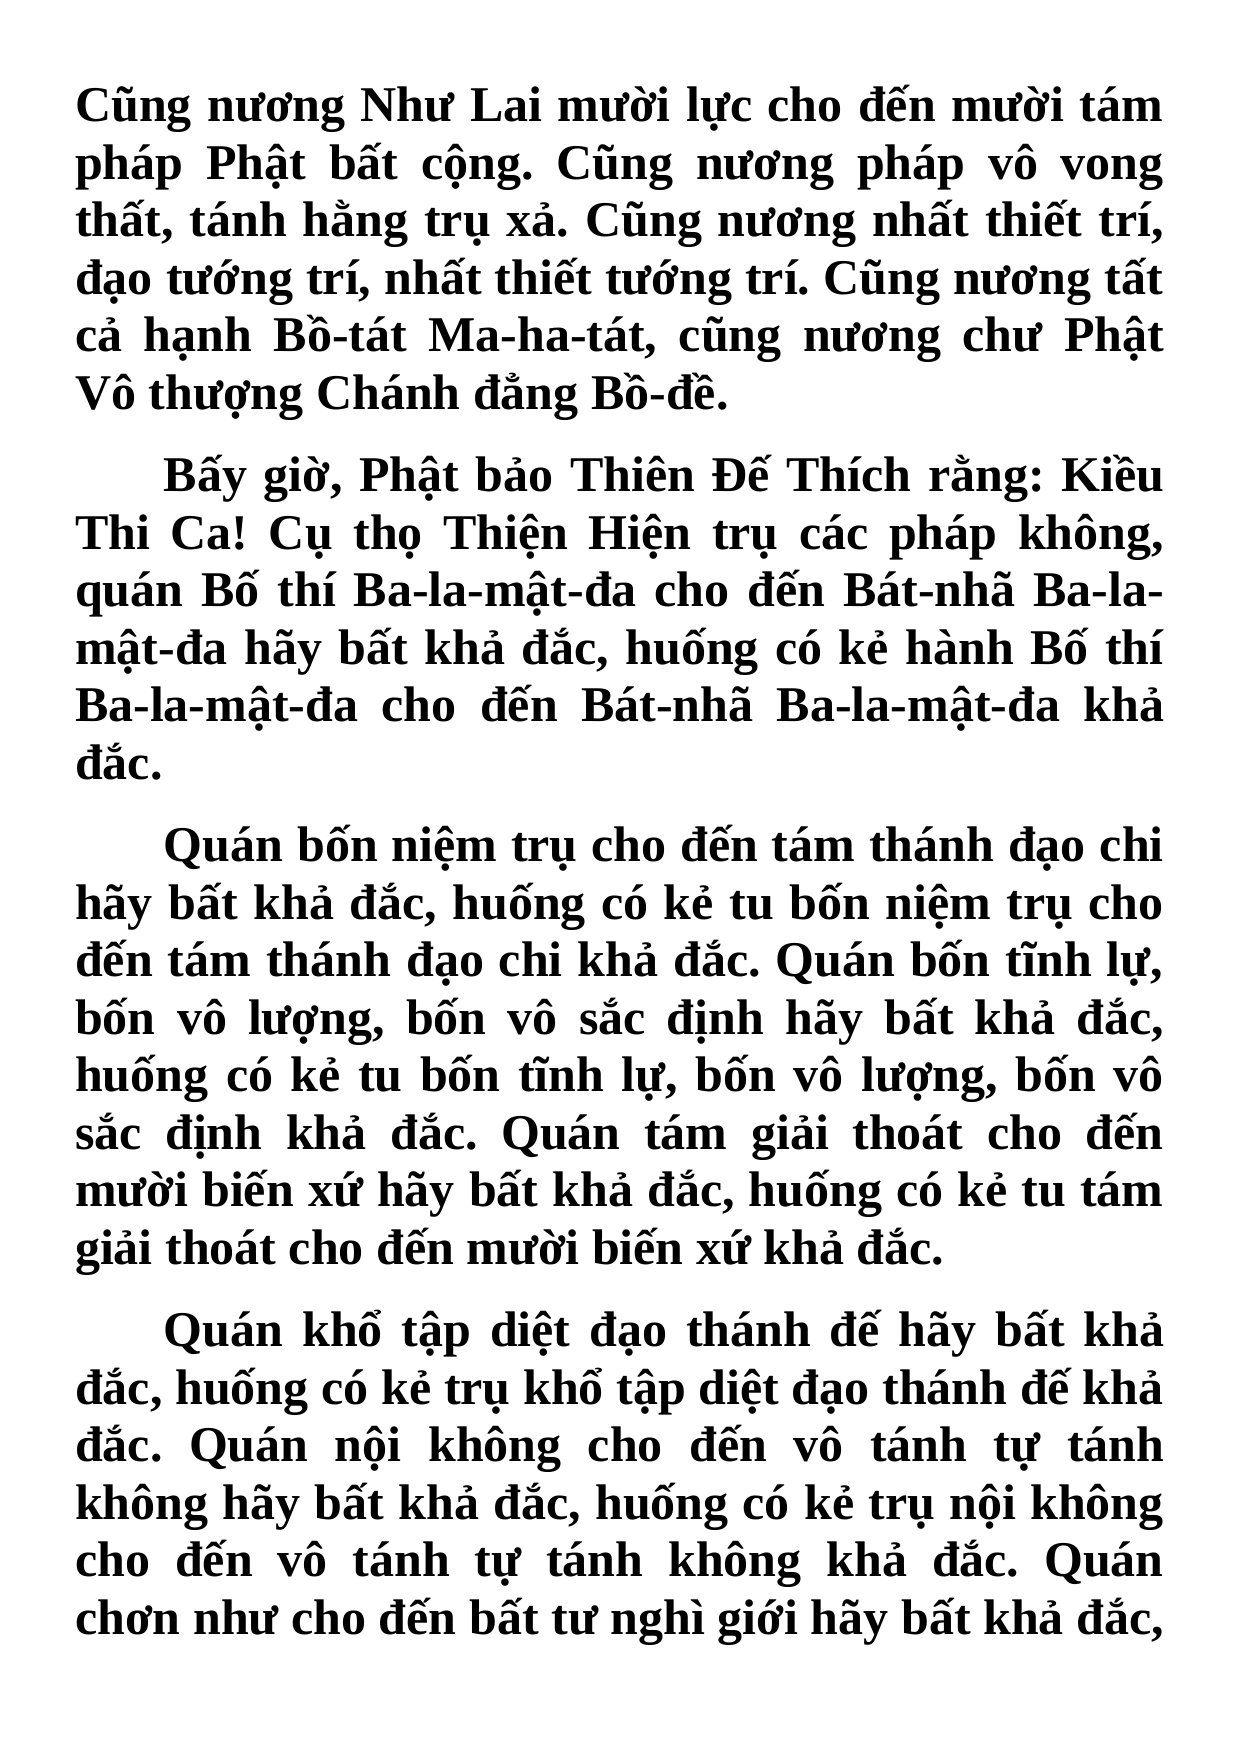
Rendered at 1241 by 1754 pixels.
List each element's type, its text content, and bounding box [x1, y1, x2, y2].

text Bấy giờ, Phật bảo Thiên Đế Thích rằng: Kiều Thi Ca! Cụ thọ Thiện Hiện trụ các pháp không, quán Bố thí Ba-la-mật-đa cho đến Bát-nhã Ba-la-mật-đa hãy bất khả đắc, huống có kẻ hành Bố thí Ba-la-mật-đa cho đến Bát-nhã Ba-la-mật-đa khả đắc. [75, 445, 1165, 790]
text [75, 1300, 1165, 1645]
text Quán bốn niệm trụ cho đến tám thánh đạo chi hãy bất khả đắc, huống có kẻ tu bốn niệm trụ cho đến tám thánh đạo chi khả đắc. Quán bốn tĩnh lự, bốn vô lượng, bốn vô sắc định hãy bất khả đắc, huống có kẻ tu bốn tĩnh lự, bốn vô lượng, bốn vô sắc định khả đắc. Quán tám giải thoát cho đến mười biến xứ hãy bất khả đắc, huống có kẻ tu tám giải thoát cho đến mười biến xứ khả đắc. [75, 815, 1165, 1275]
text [75, 75, 1165, 420]
